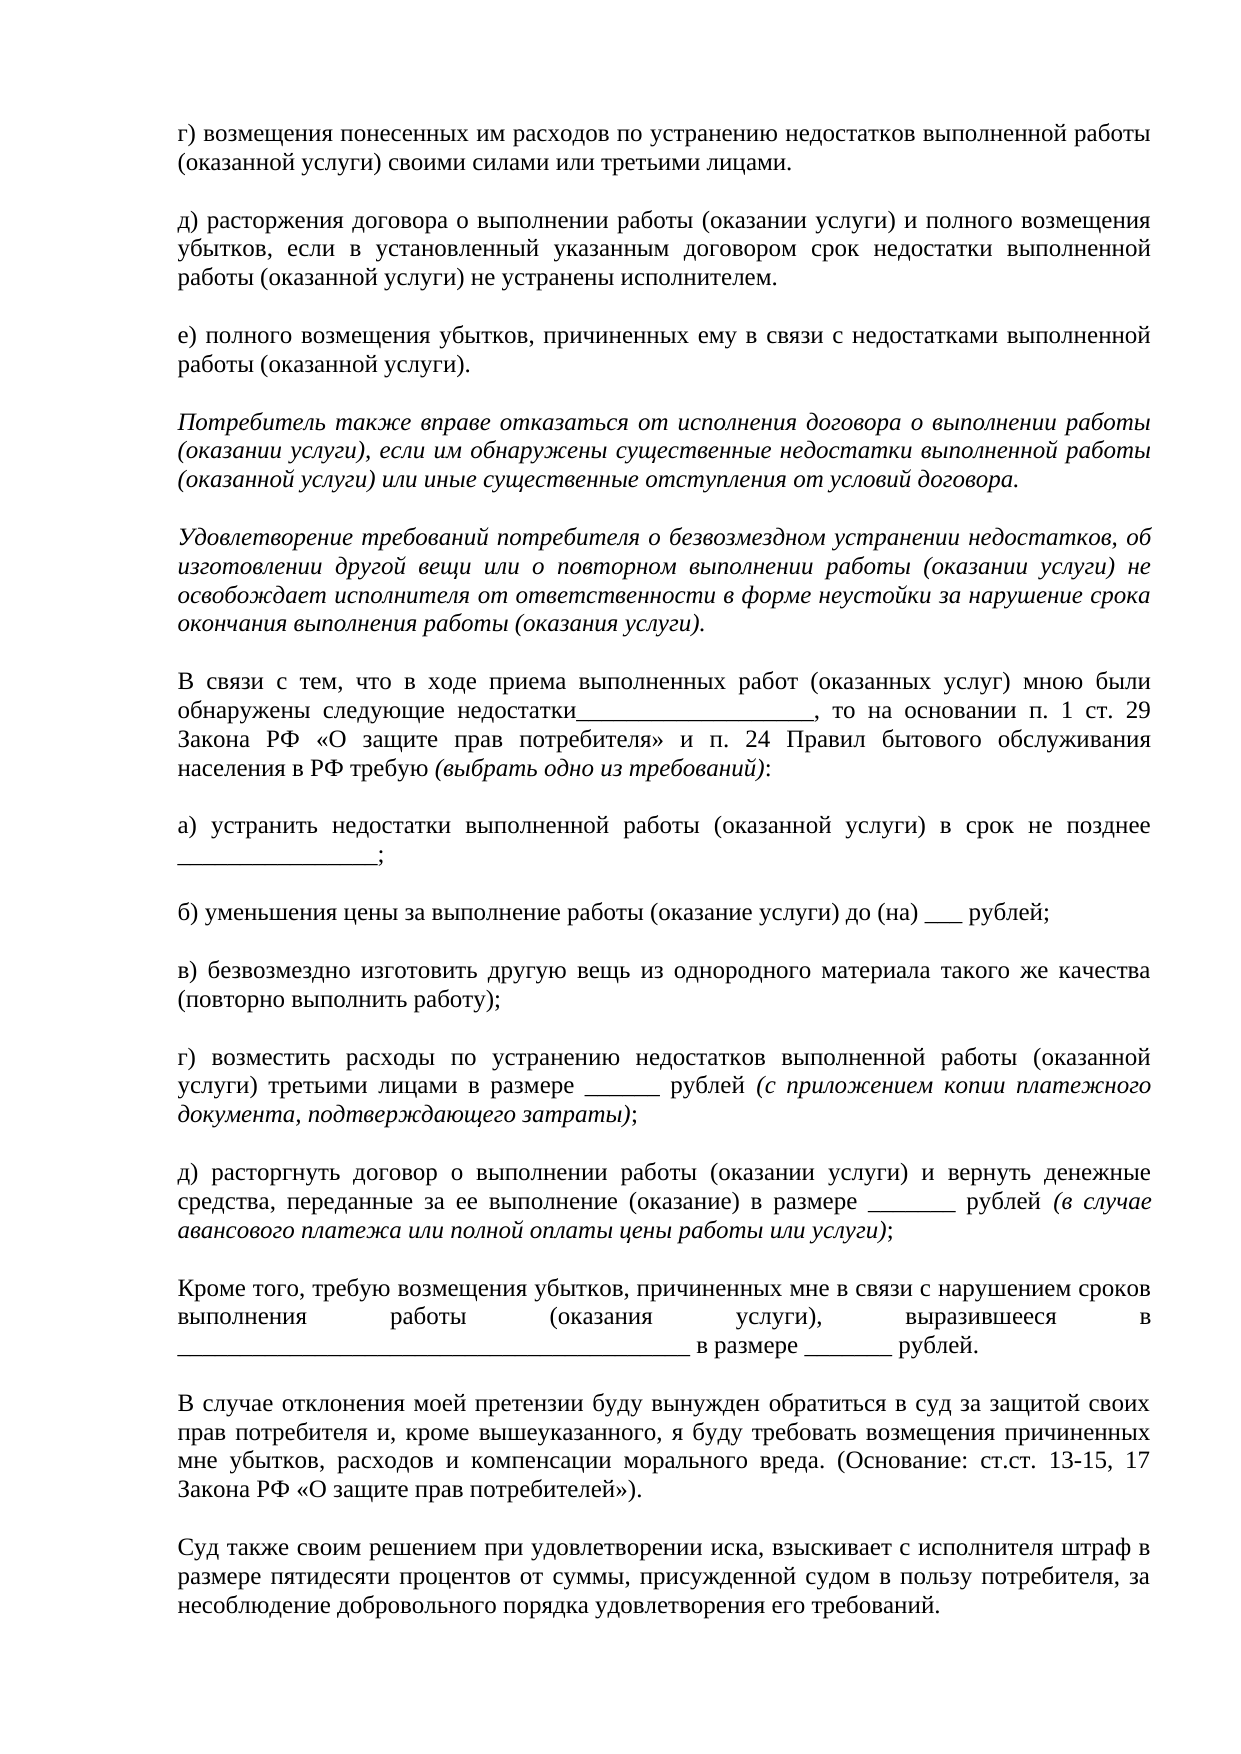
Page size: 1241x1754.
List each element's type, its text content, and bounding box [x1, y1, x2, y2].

text Суд также своим решением при удовлетворении иска, взыскивает с исполнителя штраф в размере пятидесяти процентов от суммы, присужденной судом в пользу потребителя, за несоблюдение добровольного порядка удовлетворения его требований. [177, 1532, 1152, 1618]
text Кроме того, требую возмещения убытков, причиненных мне в связи с нарушением сроков выполнения работы (оказания услуги), выразившееся в _________________________________________ в размере _______ рублей. [177, 1273, 1152, 1359]
text в) безвозмездно изготовить другую вещь из однородного материала такого же качества (повторно выполнить работу); [177, 955, 1152, 1013]
text б) уменьшения цены за выполнение работы (оказание услуги) до (на) ___ рублей; [177, 897, 1152, 926]
text Потребитель также вправе отказаться от исполнения договора о выполнении работы (оказании услуги), если им обнаружены существенные недостатки выполненной работы (оказанной услуги) или иные существенные отступления от условий договора. [177, 407, 1152, 493]
text д) расторжения договора о выполнении работы (оказании услуги) и полного возмещения убытков, если в установленный указанным договором срок недостатки выполненной работы (оказанной услуги) не устранены исполнителем. [177, 205, 1152, 291]
text г) возместить расходы по устранению недостатков выполненной работы (оказанной услуги) третьими лицами в размере ______ рублей (с приложением копии платежного документа, подтверждающего затраты); [177, 1042, 1152, 1128]
text е) полного возмещения убытков, причиненных ему в связи с недостатками выполненной работы (оказанной услуги). [177, 320, 1152, 378]
text д) расторгнуть договор о выполнении работы (оказании услуги) и вернуть денежные средства, переданные за ее выполнение (оказание) в размере _______ рублей (в случае авансового платежа или полной оплаты цены работы или услуги); [177, 1157, 1152, 1243]
text г) возмещения понесенных им расходов по устранению недостатков выполненной работы (оказанной услуги) своими силами или третьими лицами. [177, 118, 1152, 176]
text В связи с тем, что в ходе приема выполненных работ (оказанных услуг) мною были обнаружены следующие недостатки___________________, то на основании п. 1 ст. 29 Закона РФ «О защите прав потребителя» и п. 24 Правил бытового обслуживания населения в РФ требую (выбрать одно из требований): [177, 666, 1152, 781]
text Удовлетворение требований потребителя о безвозмездном устранении недостатков, об изготовлении другой вещи или о повторном выполнении работы (оказании услуги) не освобождает исполнителя от ответственности в форме неустойки за нарушение срока окончания выполнения работы (оказания услуги). [177, 522, 1152, 637]
text В случае отклонения моей претензии буду вынужден обратиться в суд за защитой своих прав потребителя и, кроме вышеуказанного, я буду требовать возмещения причиненных мне убытков, расходов и компенсации морального вреда. (Основание: ст.ст. 13-15, 17 Закона РФ «О защите прав потребителей»). [177, 1388, 1152, 1503]
text а) устранить недостатки выполненной работы (оказанной услуги) в срок не позднее ________________; [177, 811, 1152, 868]
